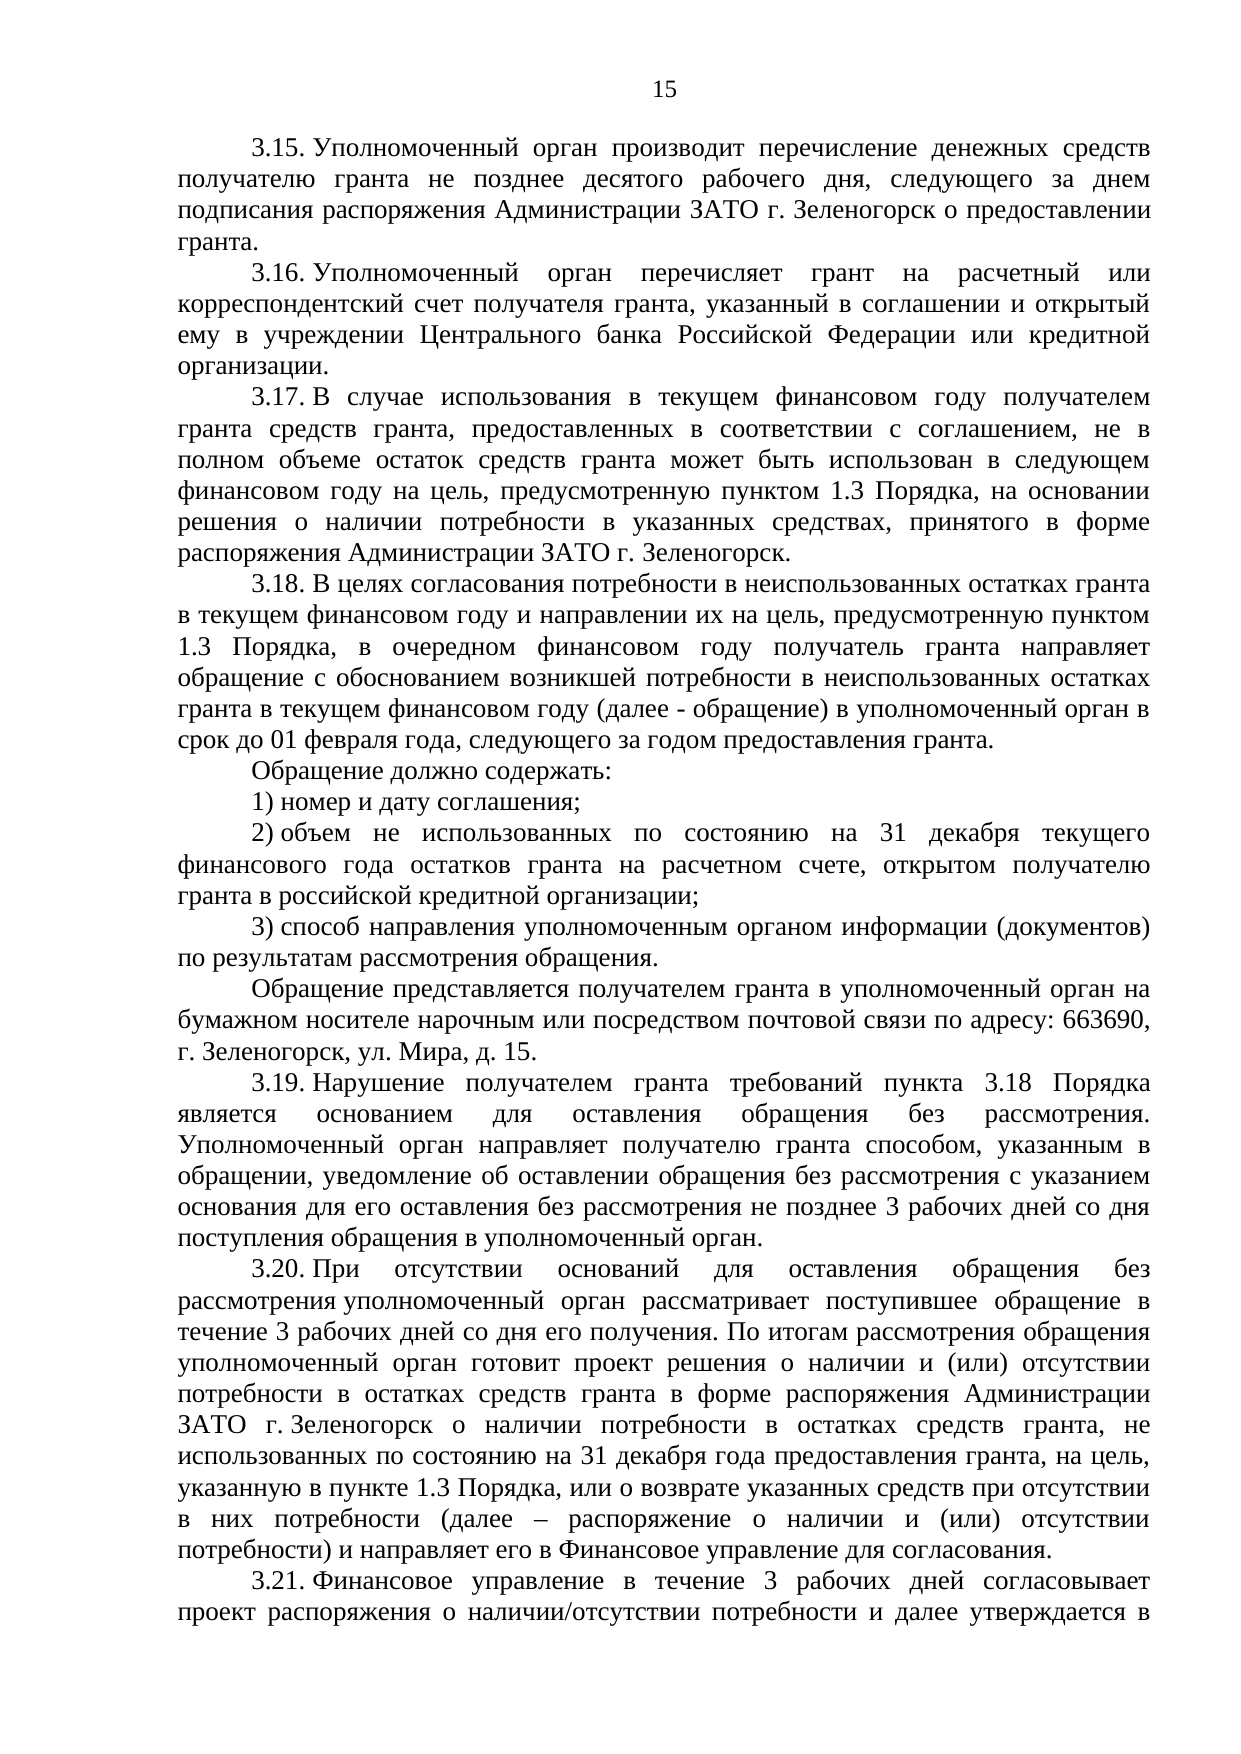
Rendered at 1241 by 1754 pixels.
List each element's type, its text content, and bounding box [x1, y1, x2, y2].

text 3.18. В целях согласования потребности в неиспользованных остатках гранта в текущем финансовом году и направлении их на цель, предусмотренную пунктом 1.3 Порядка, в очередном финансовом году получатель гранта направляет обращение с обоснованием возникшей потребности в неиспользованных остатках гранта в текущем финансовом году (далее - обращение) в уполномоченный орган в срок до 01 февраля года, следующего за годом предоставления гранта. [177, 567, 1152, 754]
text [177, 1564, 1152, 1626]
text Обращение должно содержать: [177, 754, 1152, 785]
text 3.17. В случае использования в текущем финансовом году получателем гранта средств гранта, предоставленных в соответствии с соглашением, не в полном объеме остаток средств гранта может быть использован в следующем финансовом году на цель, предусмотренную пунктом 1.3 Порядка, на основании решения о наличии потребности в указанных средствах, принятого в форме распоряжения Администрации ЗАТО г. Зеленогорск. [177, 381, 1152, 567]
text 1) номер и дату соглашения; [177, 785, 1152, 817]
text 3.20. При отсутствии оснований для оставления обращения без рассмотрения уполномоченный орган рассматривает поступившее обращение в течение 3 рабочих дней со дня его получения. По итогам рассмотрения обращения уполномоченный орган готовит проект решения о наличии и (или) отсутствии потребности в остатках средств гранта в форме распоряжения Администрации ЗАТО г. Зеленогорск о наличии потребности в остатках средств гранта, не использованных по состоянию на 31 декабря года предоставления гранта, на цель, указанную в пункте 1.3 Порядка, или о возврате указанных средств при отсутствии в них потребности (далее – распоряжение о наличии и (или) отсутствии потребности) и направляет его в Финансовое управление для согласования. [177, 1253, 1152, 1564]
text 3) способ направления уполномоченным органом информации (документов) по результатам рассмотрения обращения. [177, 910, 1152, 972]
text 2) объем не использованных по состоянию на 31 декабря текущего финансового года остатков гранта на расчетном счете, открытом получателю гранта в российской кредитной организации; [177, 817, 1152, 910]
text 3.19. Нарушение получателем гранта требований пункта 3.18 Порядка является основанием для оставления обращения без рассмотрения. Уполномоченный орган направляет получателю гранта способом, указанным в обращении, уведомление об оставлении обращения без рассмотрения с указанием основания для его оставления без рассмотрения не позднее 3 рабочих дней со дня поступления обращения в уполномоченный орган. [177, 1066, 1152, 1253]
text 3.16. Уполномоченный орган перечисляет грант на расчетный или корреспондентский счет получателя гранта, указанный в соглашении и открытый ему в учреждении Центрального банка Российской Федерации или кредитной организации. [177, 256, 1152, 381]
text Обращение представляется получателем гранта в уполномоченный орган на бумажном носителе нарочным или посредством почтовой связи по адресу: 663690, г. Зеленогорск, ул. Мира, д. 15. [177, 972, 1152, 1066]
text 3.15. Уполномоченный орган производит перечисление денежных средств получателю гранта не позднее десятого рабочего дня, следующего за днем подписания распоряжения Администрации ЗАТО г. Зеленогорск о предоставлении гранта. [177, 131, 1152, 256]
